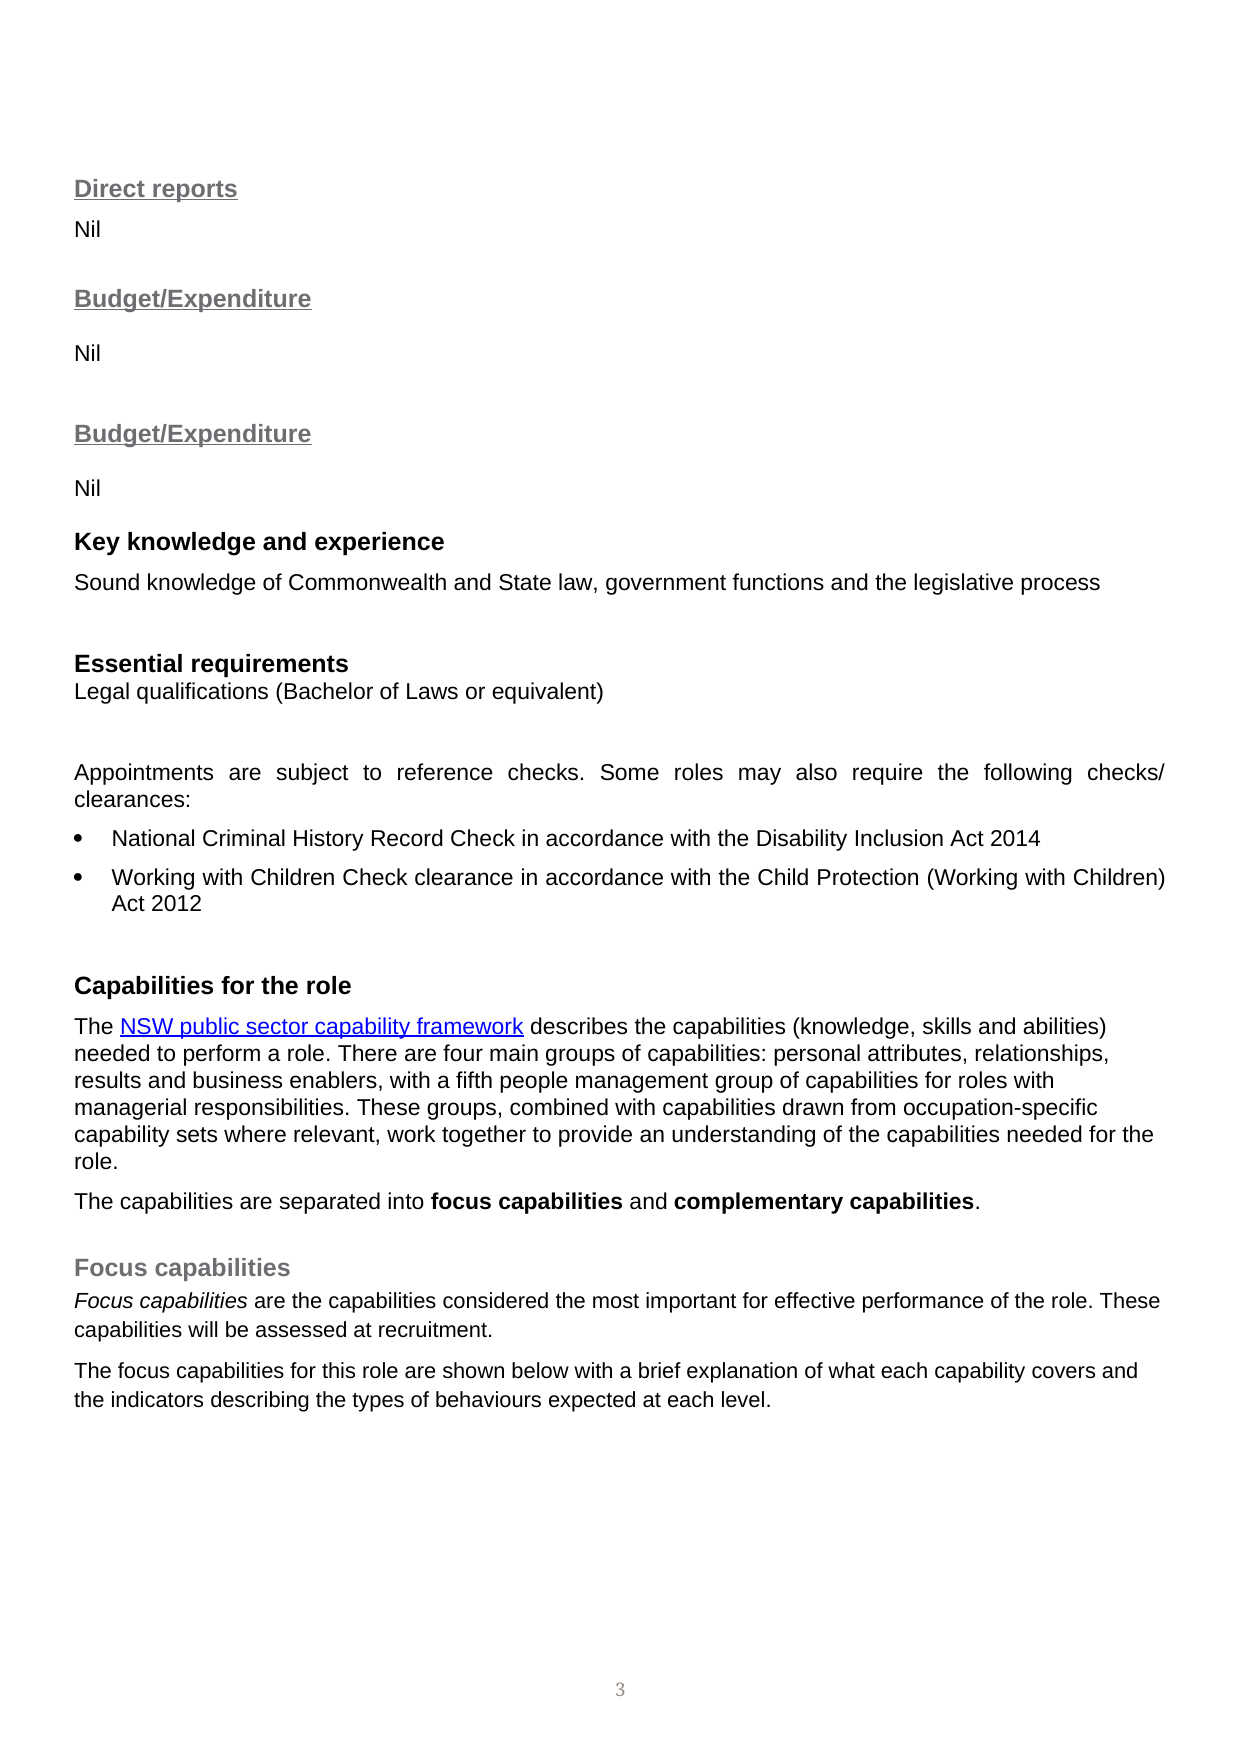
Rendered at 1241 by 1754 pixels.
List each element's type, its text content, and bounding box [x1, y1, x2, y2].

subtitle Key knowledge and experience [74, 514, 1166, 556]
subtitle Direct reports [74, 174, 1166, 203]
subtitle Budget/Expenditure [74, 284, 1166, 313]
list National Criminal History Record Check in accordance with the Disability Inclusion Act 2014 [74, 825, 1166, 851]
subtitle Essential requirements [74, 649, 1166, 678]
subtitle Nil [74, 325, 1166, 367]
text Legal qualifications (Bachelor of Laws or equivalent) [74, 678, 1166, 704]
subtitle Nil [74, 460, 1166, 502]
text Nil [74, 216, 1166, 243]
text The NSW public sector capability framework describes the capabilities (knowledge, skills and abilities) needed to perform a role. There are four main groups of capabilities: personal attributes, relationships, results and business enablers, with a fifth people management group of capabilities for roles with managerial responsibilities. These groups, combined with capabilities drawn from occupation-specific capability sets where relevant, work together to provide an understanding of the capabilities needed for the role. [74, 1012, 1166, 1174]
text The capabilities are separated into focus capabilities and complementary capabilities. [74, 1187, 1166, 1214]
text Sound knowledge of Commonwealth and State law, government functions and the legislative process [74, 568, 1166, 595]
text Focus capabilities are the capabilities considered the most important for effective performance of the role. These capabilities will be assessed at recruitment. [74, 1288, 1166, 1342]
subtitle Budget/Expenditure [74, 419, 1166, 448]
list Working with Children Check clearance in accordance with the Child Protection (Working with Children) Act 2012 [74, 864, 1166, 916]
subtitle Capabilities for the role [74, 958, 1166, 999]
text Appointments are subject to reference checks. Some roles may also require the following checks/ clearances: [74, 758, 1166, 812]
text The focus capabilities for this role are shown below with a brief explanation of what each capability covers and the indicators describing the types of behaviours expected at each level. [74, 1358, 1166, 1413]
subtitle Focus capabilities [74, 1253, 1166, 1282]
